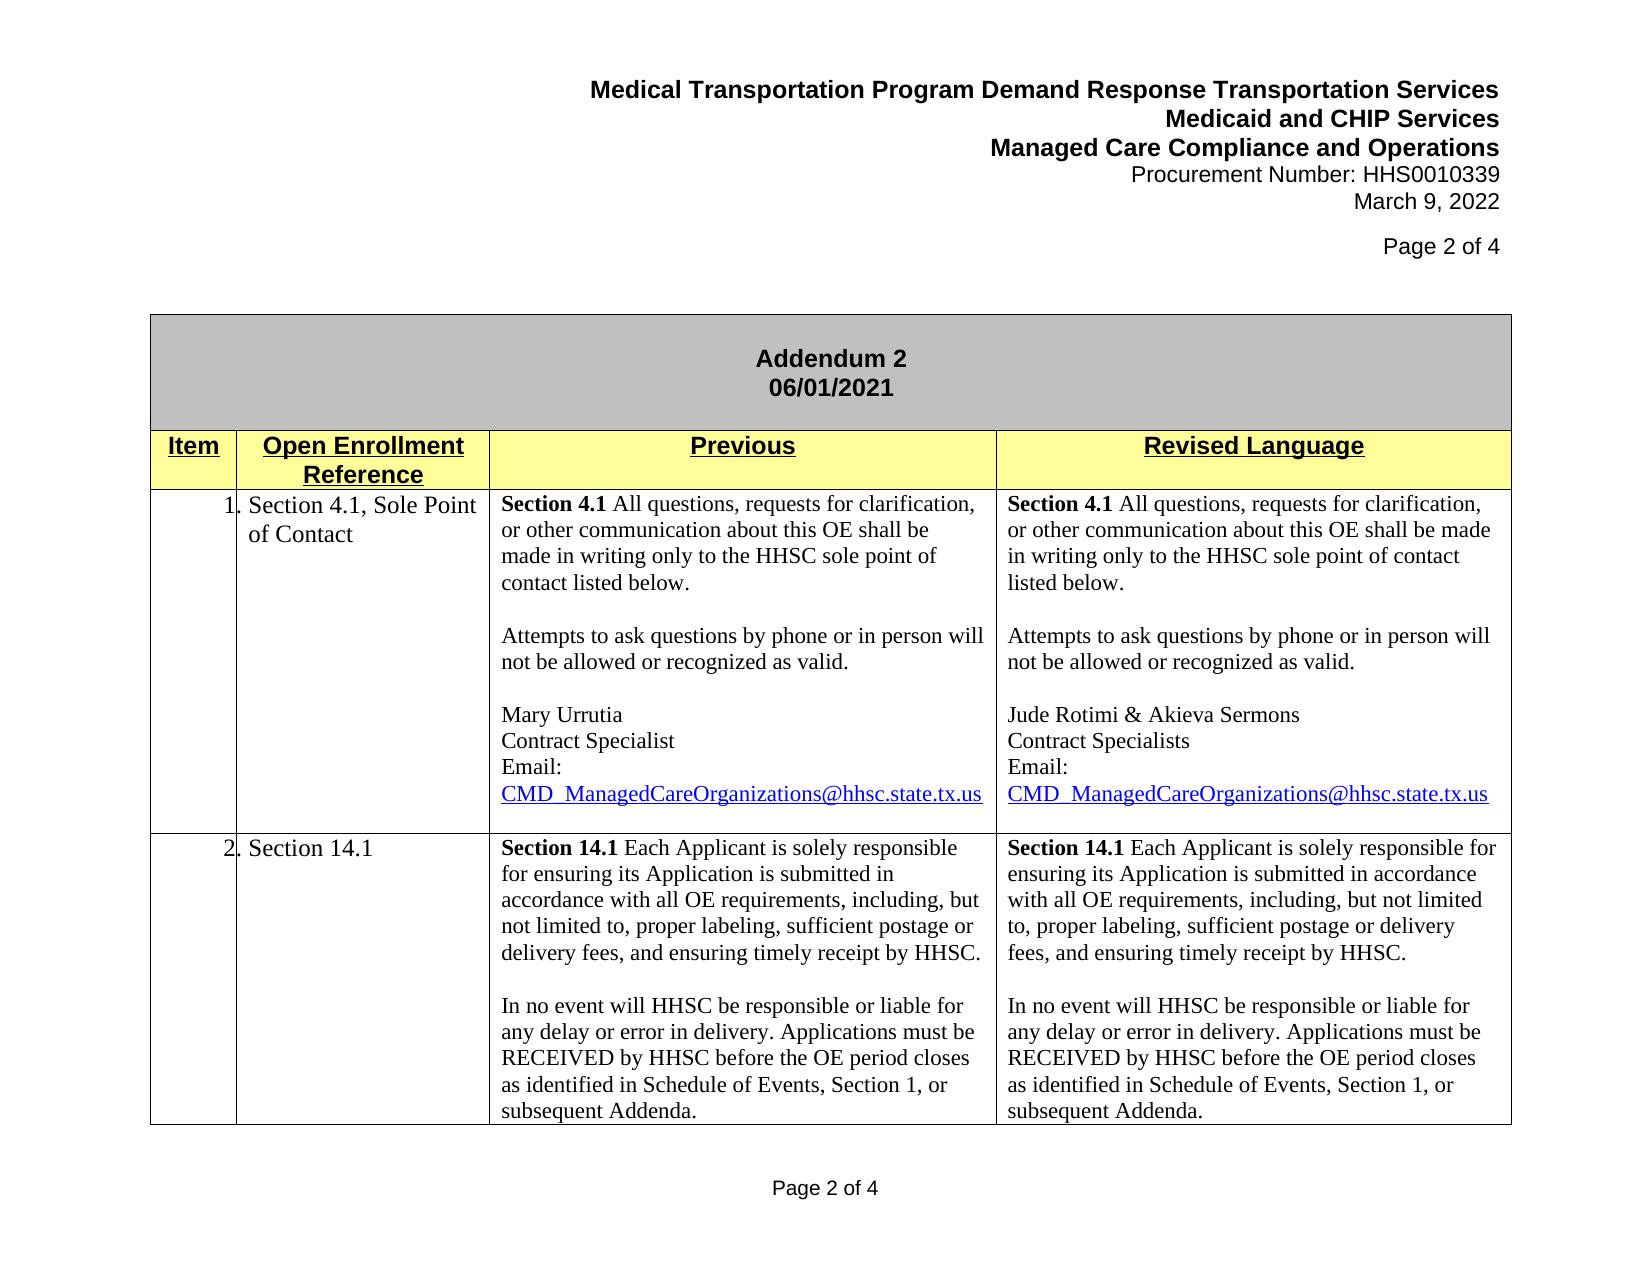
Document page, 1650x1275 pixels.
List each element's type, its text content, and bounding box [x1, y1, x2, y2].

table_cell Item [151, 431, 236, 489]
table_cell Section 4.1 All questions, requests for clarification, or other communication about this OE shall be made in writing only to the HHSC sole point of contact listed below. Attempts to ask questions by phone or in person will not be allowed or recognized as valid. Mary Urrutia Contract Specialist Email: CMD_ManagedCareOrganizations@hhsc.state.tx.us [490, 490, 996, 832]
table_cell Previous [490, 431, 996, 489]
table_cell Section 14.1 Each Applicant is solely responsible for ensuring its Application is submitted in accordance with all OE requirements, including, but not limited to, proper labeling, sufficient postage or delivery fees, and ensuring timely receipt by HHSC. In no event will HHSC be responsible or liable for any delay or error in delivery. Applications must be RECEIVED by HHSC before the OE period closes as identified in Schedule of Events, Section 1, or subsequent Addenda. The Application, including all ORIGINAL documentation outlined in Section 13, must be delivered to HHSC in its entirety in one envelope or package. Submit one (1) original hard copy and one (1) copy on portable media, such as compact disk or USB compatible with Microsoft Office 2000. Any disparities between the contents of the original hard copy and the copy will be interpreted in favor of HHSC. Address for hand delivery, US Postal Service, other Carrier or overnight or Express Mail delivery: Health and Human Services Commission Department of State Health Services Attn: MCCO – Mary Urrutia 4900 N. Lamar Blvd., Mail Code H320 Austin, Texas 78751 Applications submitted by facsimile, or any other method not specified in this OE, will NOT be accepted or considered. [490, 834, 996, 1123]
table_cell Section 4.1 All questions, requests for clarification, or other communication about this OE shall be made in writing only to the HHSC sole point of contact listed below. Attempts to ask questions by phone or in person will not be allowed or recognized as valid. Jude Rotimi & Akieva Sermons Contract Specialists Email: CMD_ManagedCareOrganizations@hhsc.state.tx.us [997, 490, 1511, 832]
table_cell Revised Language [997, 431, 1511, 489]
table_header Addendum 2 06/01/2021 [151, 315, 1511, 430]
table_cell [151, 490, 236, 832]
table_cell Section 14.1 Each Applicant is solely responsible for ensuring its Application is submitted in accordance with all OE requirements, including, but not limited to, proper labeling, sufficient postage or delivery fees, and ensuring timely receipt by HHSC. In no event will HHSC be responsible or liable for any delay or error in delivery. Applications must be RECEIVED by HHSC before the OE period closes as identified in Schedule of Events, Section 1, or subsequent Addenda. The Application, including all ORIGINAL documentation outlined in Section 13, must be delivered to HHSC in its entirety in one envelope or package. Submit one (1) original hard copy and one (1) copy on portable media, such as compact disk or USB compatible with Microsoft Office 2000. Any disparities between the contents of the original hard copy and the copy will be interpreted in favor of HHSC. Address for hand delivery, US Postal Service, other Carrier or overnight or Express Mail delivery: Health and Human Services Commission Department of State Health Services Attn: MCCO – Jude Rotimi 4900 N. Lamar Blvd., Mail Code H320 Austin, Texas 78751 Applications submitted by facsimile, or any other method not specified in this OE, will NOT be accepted or considered. [997, 834, 1511, 1123]
table_cell Section 4.1, Sole Point of Contact [237, 490, 489, 832]
table_cell Section 14.1 [237, 834, 489, 1123]
table_cell [151, 834, 236, 1123]
table_cell Open Enrollment Reference [237, 431, 489, 489]
